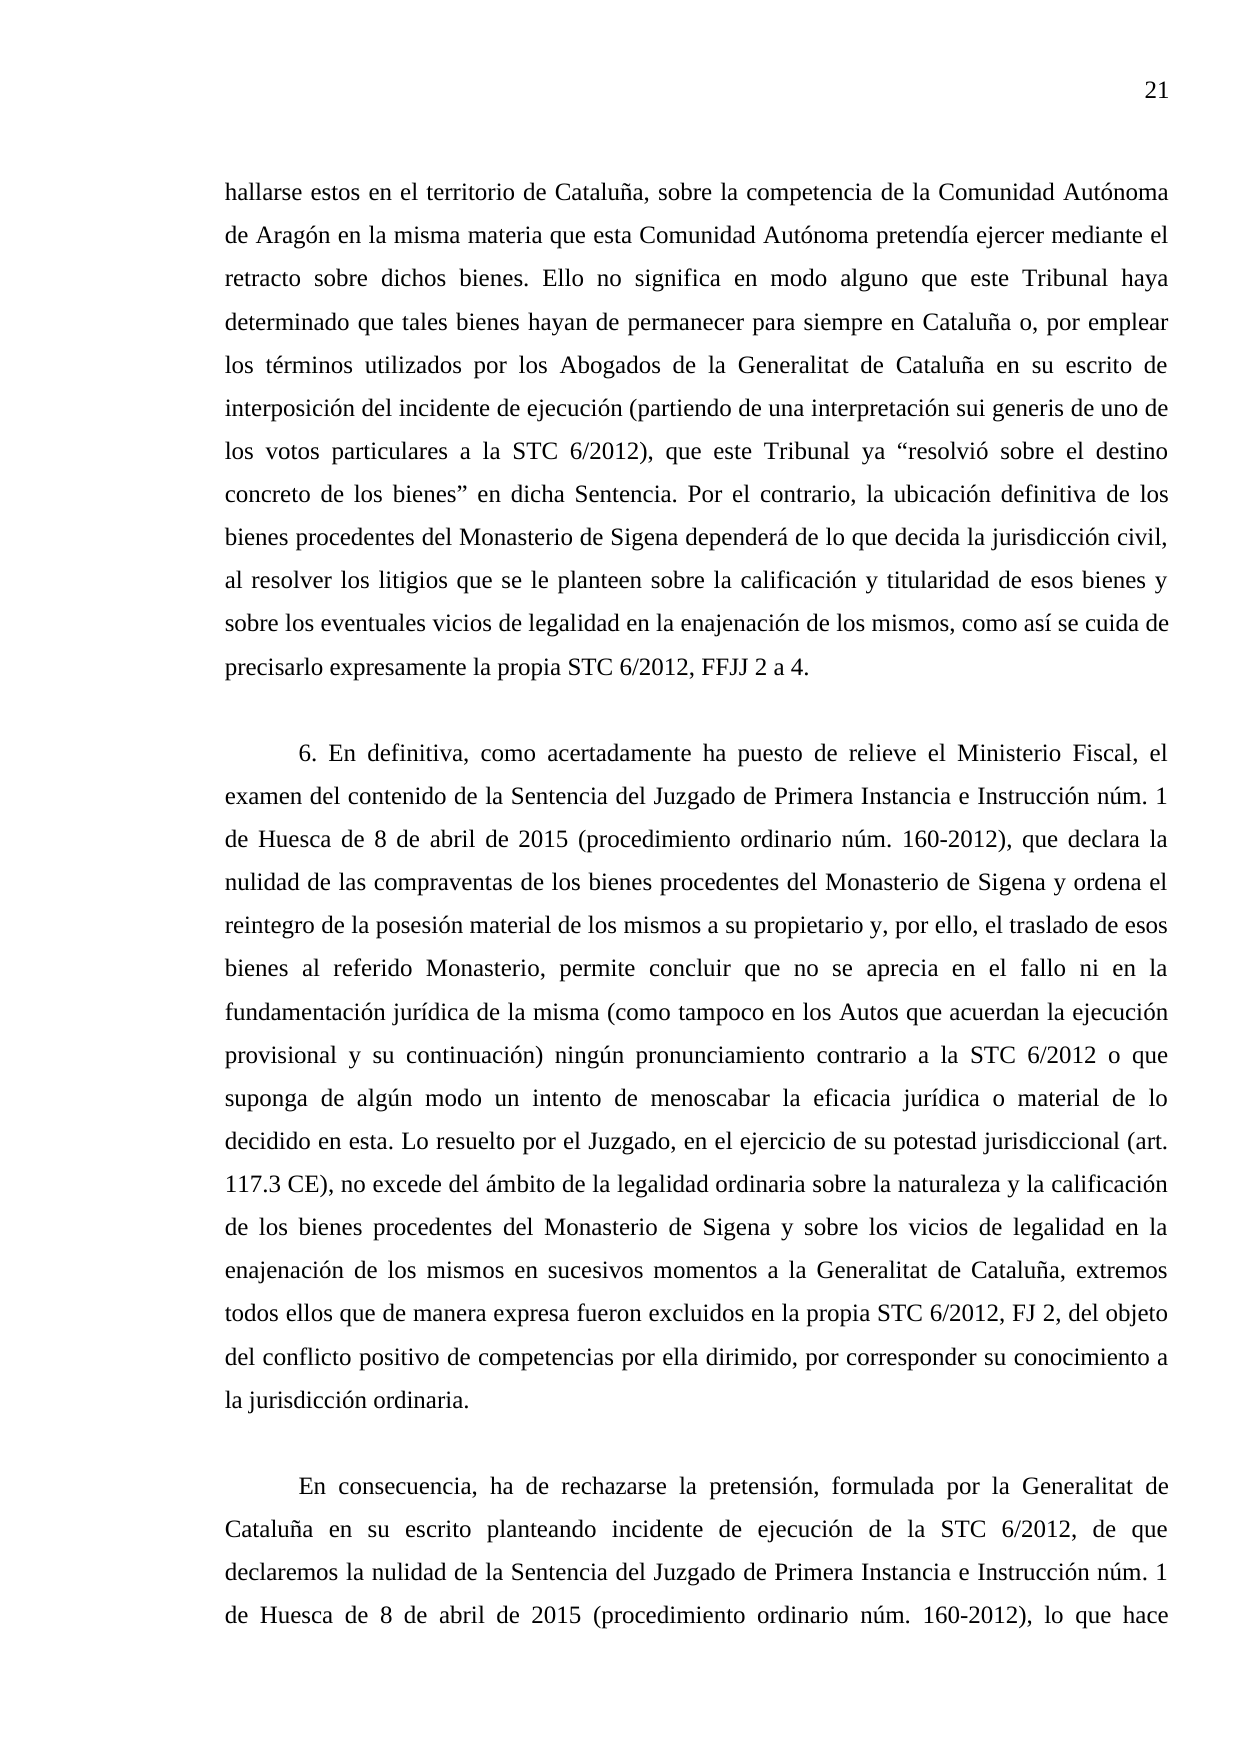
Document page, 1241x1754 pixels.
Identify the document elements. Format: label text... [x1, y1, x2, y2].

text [224, 1471, 1169, 1629]
text 6. En definitiva, como acertadamente ha puesto de relieve el Ministerio Fiscal, el examen del contenido de la Sentencia del Juzgado de Primera Instancia e Instrucción núm. 1 de Huesca de 8 de abril de 2015 (procedimiento ordinario núm. 160-2012), que declara la nulidad de las compraventas de los bienes procedentes del Monasterio de Sigena y ordena el reintegro de la posesión material de los mismos a su propietario y, por ello, el traslado de esos bienes al referido Monasterio, permite concluir que no se aprecia en el fallo ni en la fundamentación jurídica de la misma (como tampoco en los Autos que acuerdan la ejecución provisional y su continuación) ningún pronunciamiento contrario a la STC 6/2012 o que suponga de algún modo un intento de menoscabar la eficacia jurídica o material de lo decidido en esta. Lo resuelto por el Juzgado, en el ejercicio de su potestad jurisdiccional (art. 117.3 CE), no excede del ámbito de la legalidad ordinaria sobre la naturaleza y la calificación de los bienes procedentes del Monasterio de Sigena y sobre los vicios de legalidad en la enajenación de los mismos en sucesivos momentos a la Generalitat de Cataluña, extremos todos ellos que de manera expresa fueron excluidos en la propia STC 6/2012, FJ 2, del objeto del conflicto positivo de competencias por ella dirimido, por corresponder su conocimiento a la jurisdicción ordinaria. [224, 738, 1169, 1413]
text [224, 177, 1169, 680]
